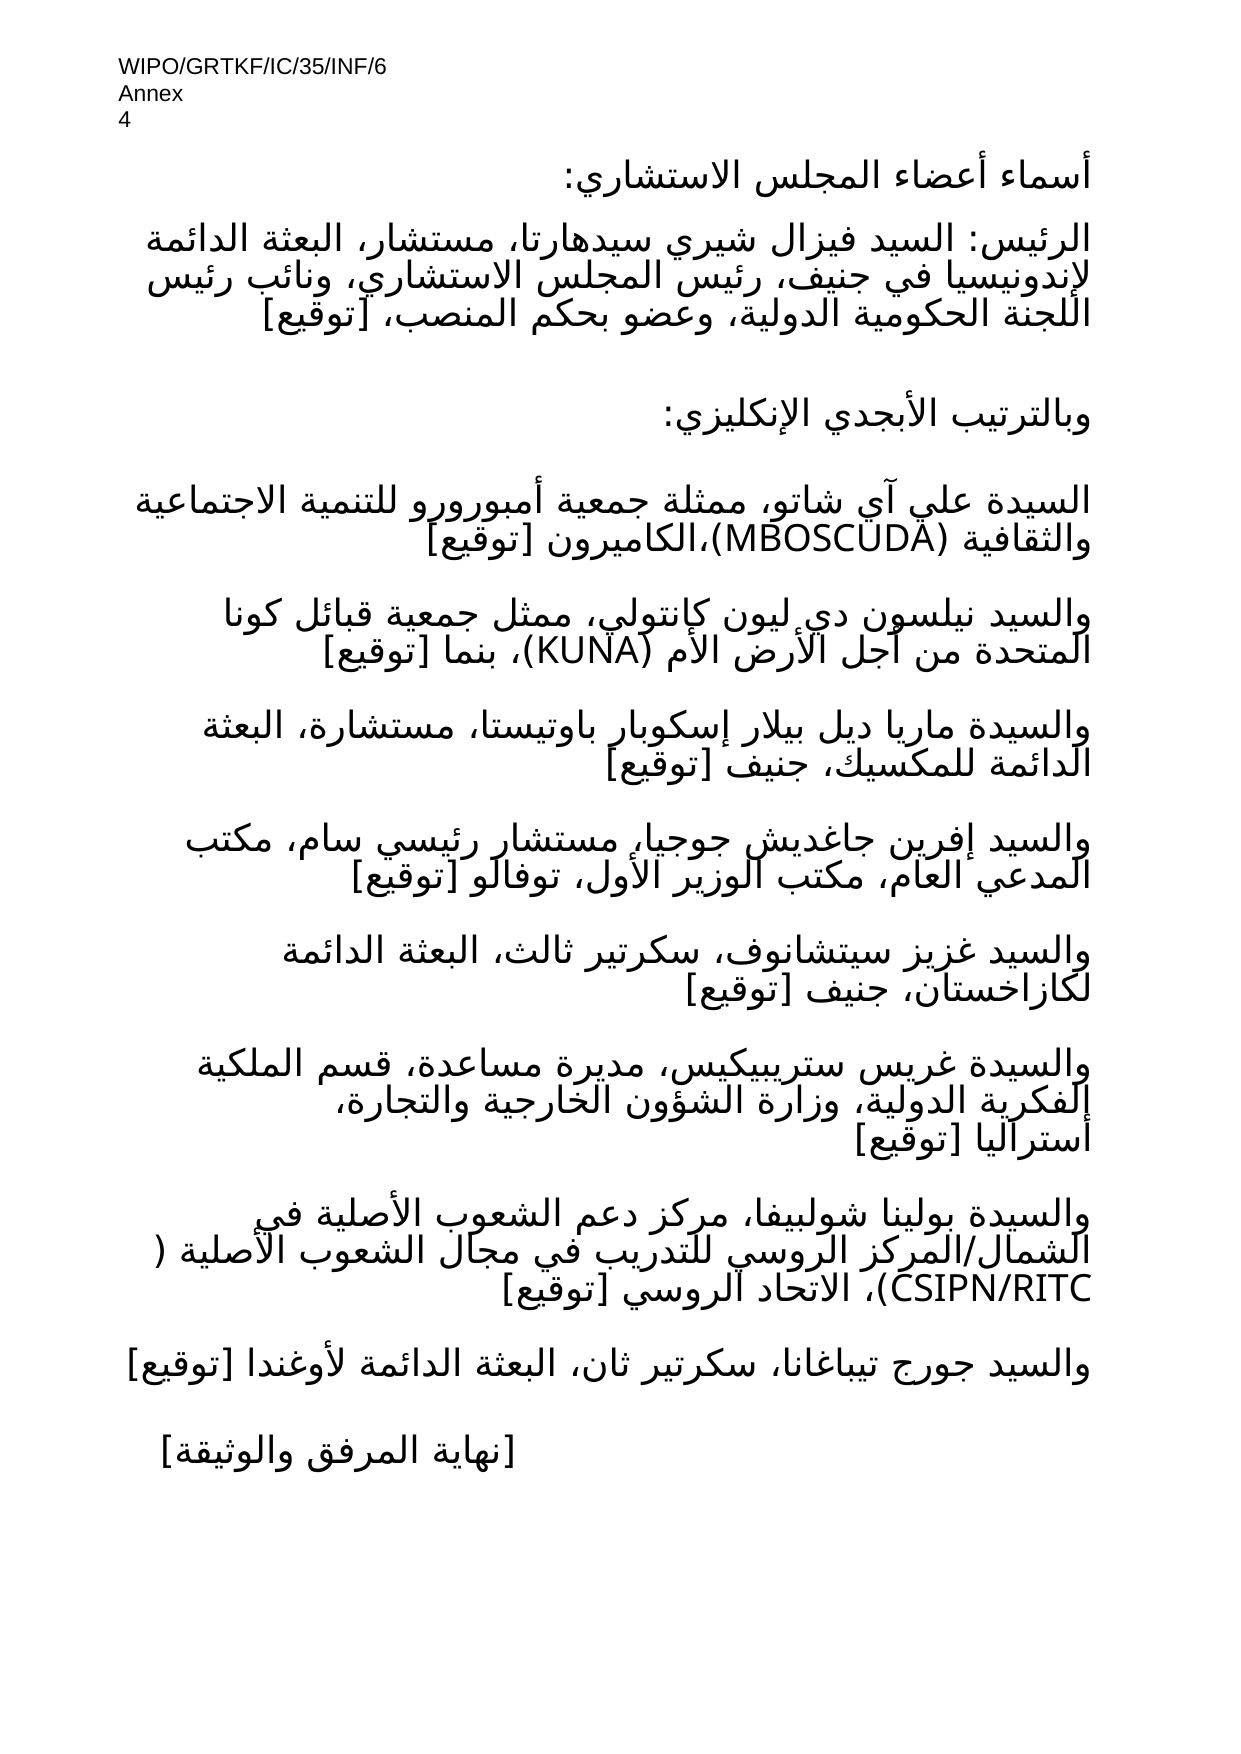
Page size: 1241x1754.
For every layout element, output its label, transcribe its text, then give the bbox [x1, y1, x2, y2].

text [نهاية المرفق والوثيقة] [118, 1433, 516, 1471]
text والسيد غزيز سيتشانوف، سكرتير ثالث، البعثة الدائمة لكازاخستان، جنيف [توقيع] [118, 933, 1092, 1008]
text والسيد نيلسون دي ليون كانتولي، ممثل جمعية قبائل كونا المتحدة من أجل الأرض الأم (KUNA)، بنما [توقيع] [118, 596, 1092, 671]
text السيدة علي آي شاتو، ممثلة جمعية أمبورورو للتنمية الاجتماعية والثقافية (MBOSCUDA)،الكاميرون [توقيع] [118, 483, 1092, 558]
text الرئيس: السيد فيزال شيري سيدهارتا، مستشار، البعثة الدائمة لإندونيسيا في جنيف، رئيس المجلس الاستشاري، ونائب رئيس اللجنة الحكومية الدولية، وعضو بحكم المنصب، [توقيع] [118, 221, 1092, 333]
text والسيدة بولينا شولبيفا، مركز دعم الشعوب الأصلية في الشمال/المركز الروسي للتدريب في مجال الشعوب الأصلية (‎CSIPN/RITC‏)، الاتحاد الروسي [توقيع] [118, 1196, 1092, 1308]
text أسماء أعضاء المجلس الاستشاري: [118, 158, 1092, 196]
text وبالترتيب الأبجدي الإنكليزي: [118, 396, 1092, 433]
text والسيدة غريس ستريبيكيس، مديرة مساعدة، قسم الملكية الفكرية الدولية، وزارة الشؤون الخارجية والتجارة، أستراليا [توقيع] [118, 1046, 1092, 1158]
text والسيد إفرين جاغديش جوجيا، مستشار رئيسي سام، مكتب المدعي العام، مكتب الوزير الأول، توفالو [توقيع] [118, 821, 1092, 896]
text والسيد جورج تيباغانا، سكرتير ثان، البعثة الدائمة لأوغندا [توقيع] [118, 1346, 1092, 1383]
text والسيدة ماريا ديل بيلار إسكوبار باوتيستا، مستشارة، البعثة الدائمة للمكسيك، جنيف [توقيع] [118, 708, 1092, 783]
